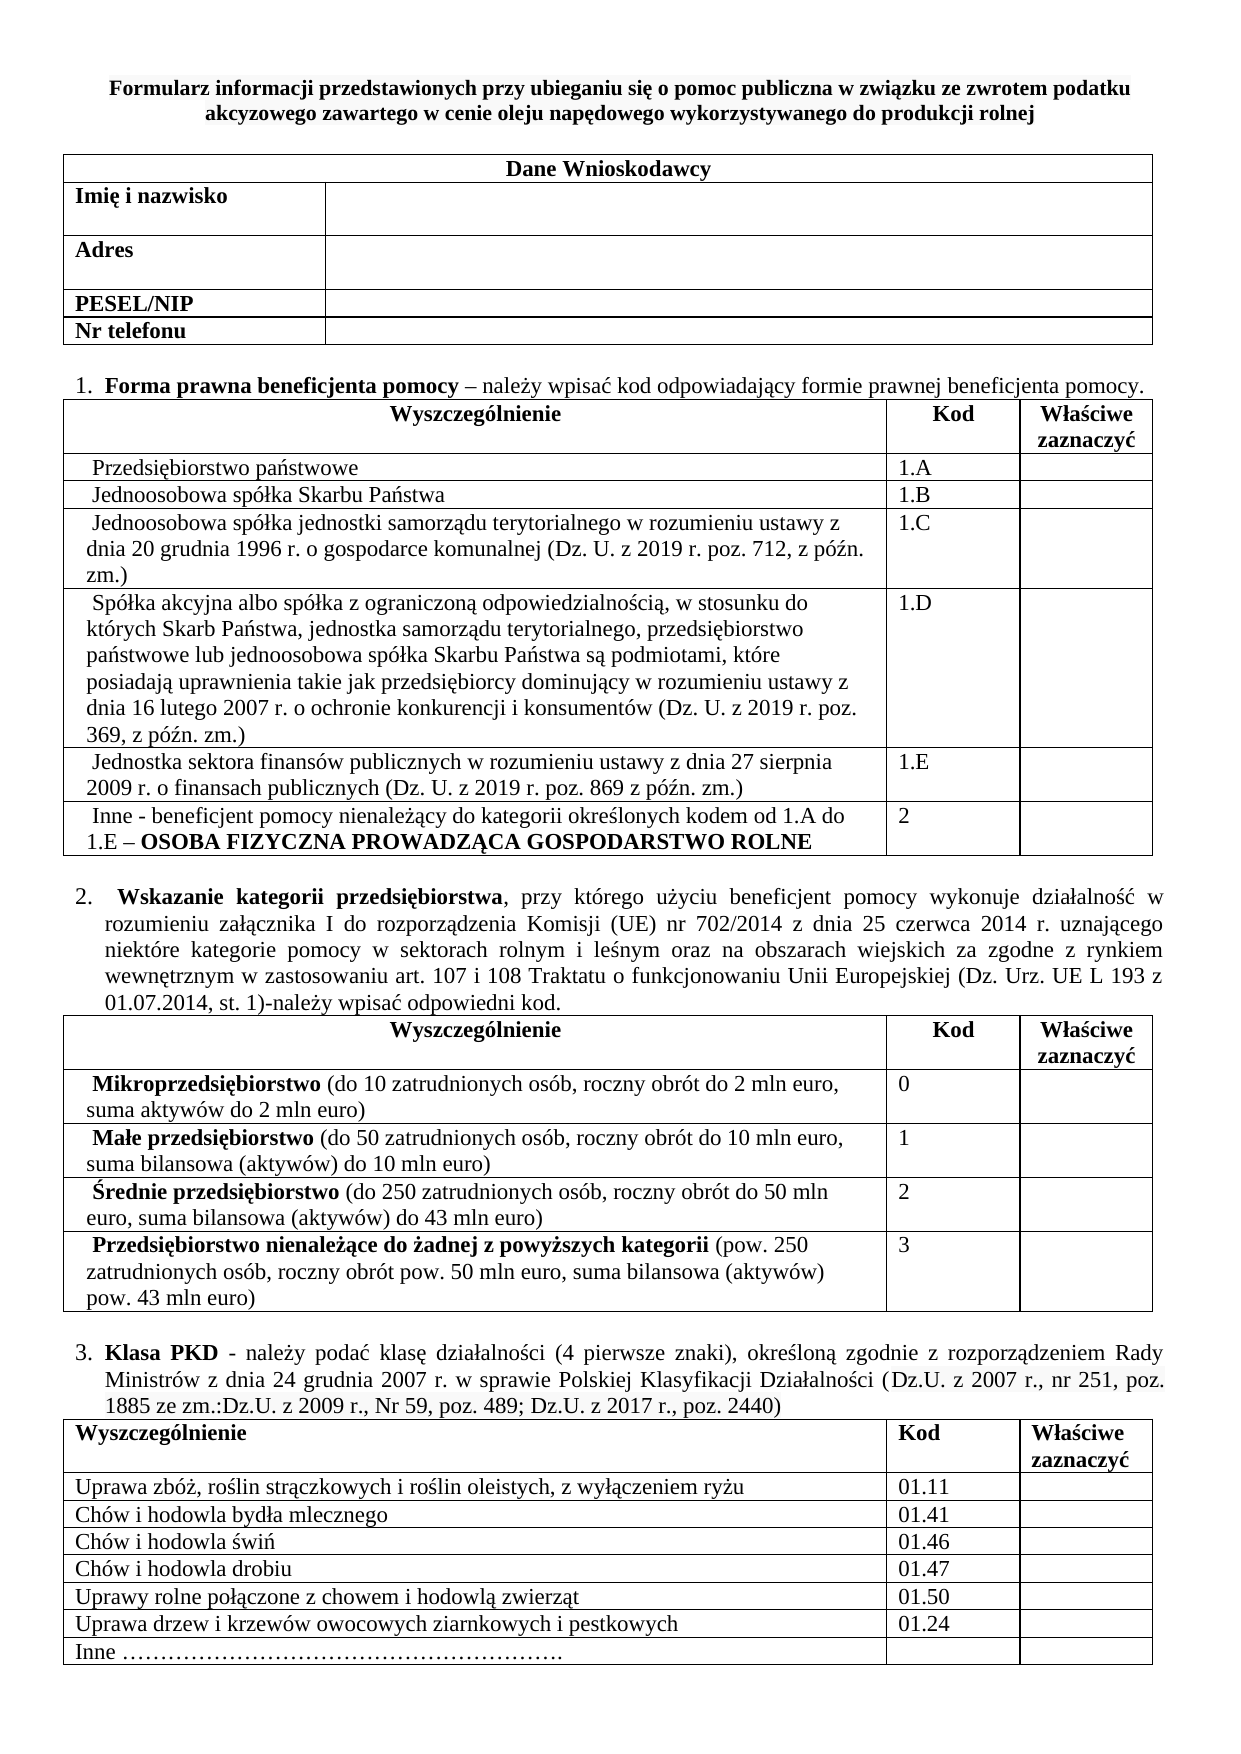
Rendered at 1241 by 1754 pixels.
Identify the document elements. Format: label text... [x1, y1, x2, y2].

table_cell [1021, 589, 1152, 747]
list Forma prawna beneficjenta pomocy – należy wpisać kod odpowiadający formie prawnej beneficjenta pomocy. [75, 371, 1165, 399]
table_cell 3 [887, 1232, 1019, 1311]
table_cell [887, 1638, 1019, 1664]
list Klasa PKD - należy podać klasę działalności (4 pierwsze znaki), określoną zgodnie z rozporządzeniem Rady Ministrów z dnia 24 grudnia 2007 r. w sprawie Polskiej Klasyfikacji Działalności (Dz.U. z 2007 r., nr 251, poz. 1885 ze zm.:Dz.U. z 2009 r., Nr 59, poz. 489; Dz.U. z 2017 r., poz. 2440) [75, 1338, 1165, 1418]
table_cell Uprawy rolne połączone z chowem i hodowlą zwierząt [64, 1583, 886, 1609]
table_cell Chów i hodowla świń [64, 1528, 886, 1554]
table_cell 1 [887, 1124, 1019, 1177]
table_cell 1.B [887, 481, 1019, 508]
table_header Kod [887, 1016, 1019, 1069]
table_cell Uprawa zbóż, roślin strączkowych i roślin oleistych, z wyłączeniem ryżu [64, 1473, 886, 1499]
table_cell [1021, 454, 1152, 480]
table_header Kod [887, 1420, 1019, 1472]
table_cell [64, 1124, 886, 1177]
table_cell [64, 454, 886, 480]
table_cell 1.D [887, 589, 1019, 747]
table_cell 2 [887, 802, 1019, 855]
table_cell [64, 1610, 886, 1637]
table_cell [1021, 1473, 1152, 1499]
table_cell [1021, 802, 1152, 855]
table_cell 01.24 [887, 1610, 1019, 1637]
table_cell [1021, 481, 1152, 508]
table_cell 01.46 [887, 1528, 1019, 1554]
table_cell 0 [887, 1070, 1019, 1123]
table_cell [1021, 1528, 1152, 1554]
table_cell [64, 748, 886, 801]
table_cell [1021, 1638, 1152, 1664]
table_cell PESEL/NIP [64, 290, 325, 316]
table_cell Imię i nazwisko [64, 183, 325, 235]
table_cell 01.50 [887, 1583, 1019, 1609]
table_cell [64, 481, 886, 508]
table_cell 01.47 [887, 1555, 1019, 1582]
table_cell [64, 1178, 886, 1231]
table_cell Chów i hodowla drobiu [64, 1555, 886, 1582]
table_cell [1021, 1583, 1152, 1609]
table_cell [1021, 1124, 1152, 1177]
table_header Wyszczególnienie [64, 400, 886, 453]
table_cell [1021, 509, 1152, 588]
table_cell 1.E [887, 748, 1019, 801]
table_cell [64, 1070, 886, 1123]
table_cell [64, 1232, 886, 1311]
table_cell [1021, 1501, 1152, 1527]
table_cell [326, 290, 1152, 316]
table_cell [1021, 1178, 1152, 1231]
table_cell [64, 589, 886, 747]
table_cell 01.41 [887, 1501, 1019, 1527]
table_cell 1.C [887, 509, 1019, 588]
table_cell [326, 183, 1152, 235]
list Wskazanie kategorii przedsiębiorstwa, przy którego użyciu beneficjent pomocy wykonuje działalność w rozumieniu załącznika I do rozporządzenia Komisji (UE) nr 702/2014 z dnia 25 czerwca 2014 r. uznającego niektóre kategorie pomocy w sektorach rolnym i leśnym oraz na obszarach wiejskich za zgodne z rynkiem wewnętrznym w zastosowaniu art. 107 i 108 Traktatu o funkcjonowaniu Unii Europejskiej (Dz. Urz. UE L 193 z 01.07.2014, st. 1)-należy wpisać odpowiedni kod. [75, 882, 1165, 1015]
table_cell [326, 236, 1152, 289]
table_header Wyszczególnienie [64, 1420, 886, 1472]
table_cell 1.A [887, 454, 1019, 480]
table_header Dane Wnioskodawcy [64, 155, 1152, 182]
table_cell Adres [64, 236, 325, 289]
table_cell [64, 509, 886, 588]
table_header Właściwe zaznaczyć [1021, 1016, 1152, 1069]
table_cell [1021, 748, 1152, 801]
table_cell [1021, 1555, 1152, 1582]
table_cell [1021, 1232, 1152, 1311]
table_cell [1021, 1610, 1152, 1637]
table_header Kod [887, 400, 1019, 453]
table_header Właściwe zaznaczyć [1021, 1420, 1152, 1472]
table_cell [1021, 1070, 1152, 1123]
table_cell 01.11 [887, 1473, 1019, 1499]
table_cell Inne …………………………………………………. [64, 1638, 886, 1664]
table_header Właściwe zaznaczyć [1021, 400, 1152, 453]
table_cell [64, 802, 886, 855]
table_cell Chów i hodowla bydła mlecznego [64, 1501, 886, 1527]
table_cell [326, 318, 1152, 344]
table_cell 2 [887, 1178, 1019, 1231]
table_header Wyszczególnienie [64, 1016, 886, 1069]
table_cell Nr telefonu [64, 318, 325, 344]
